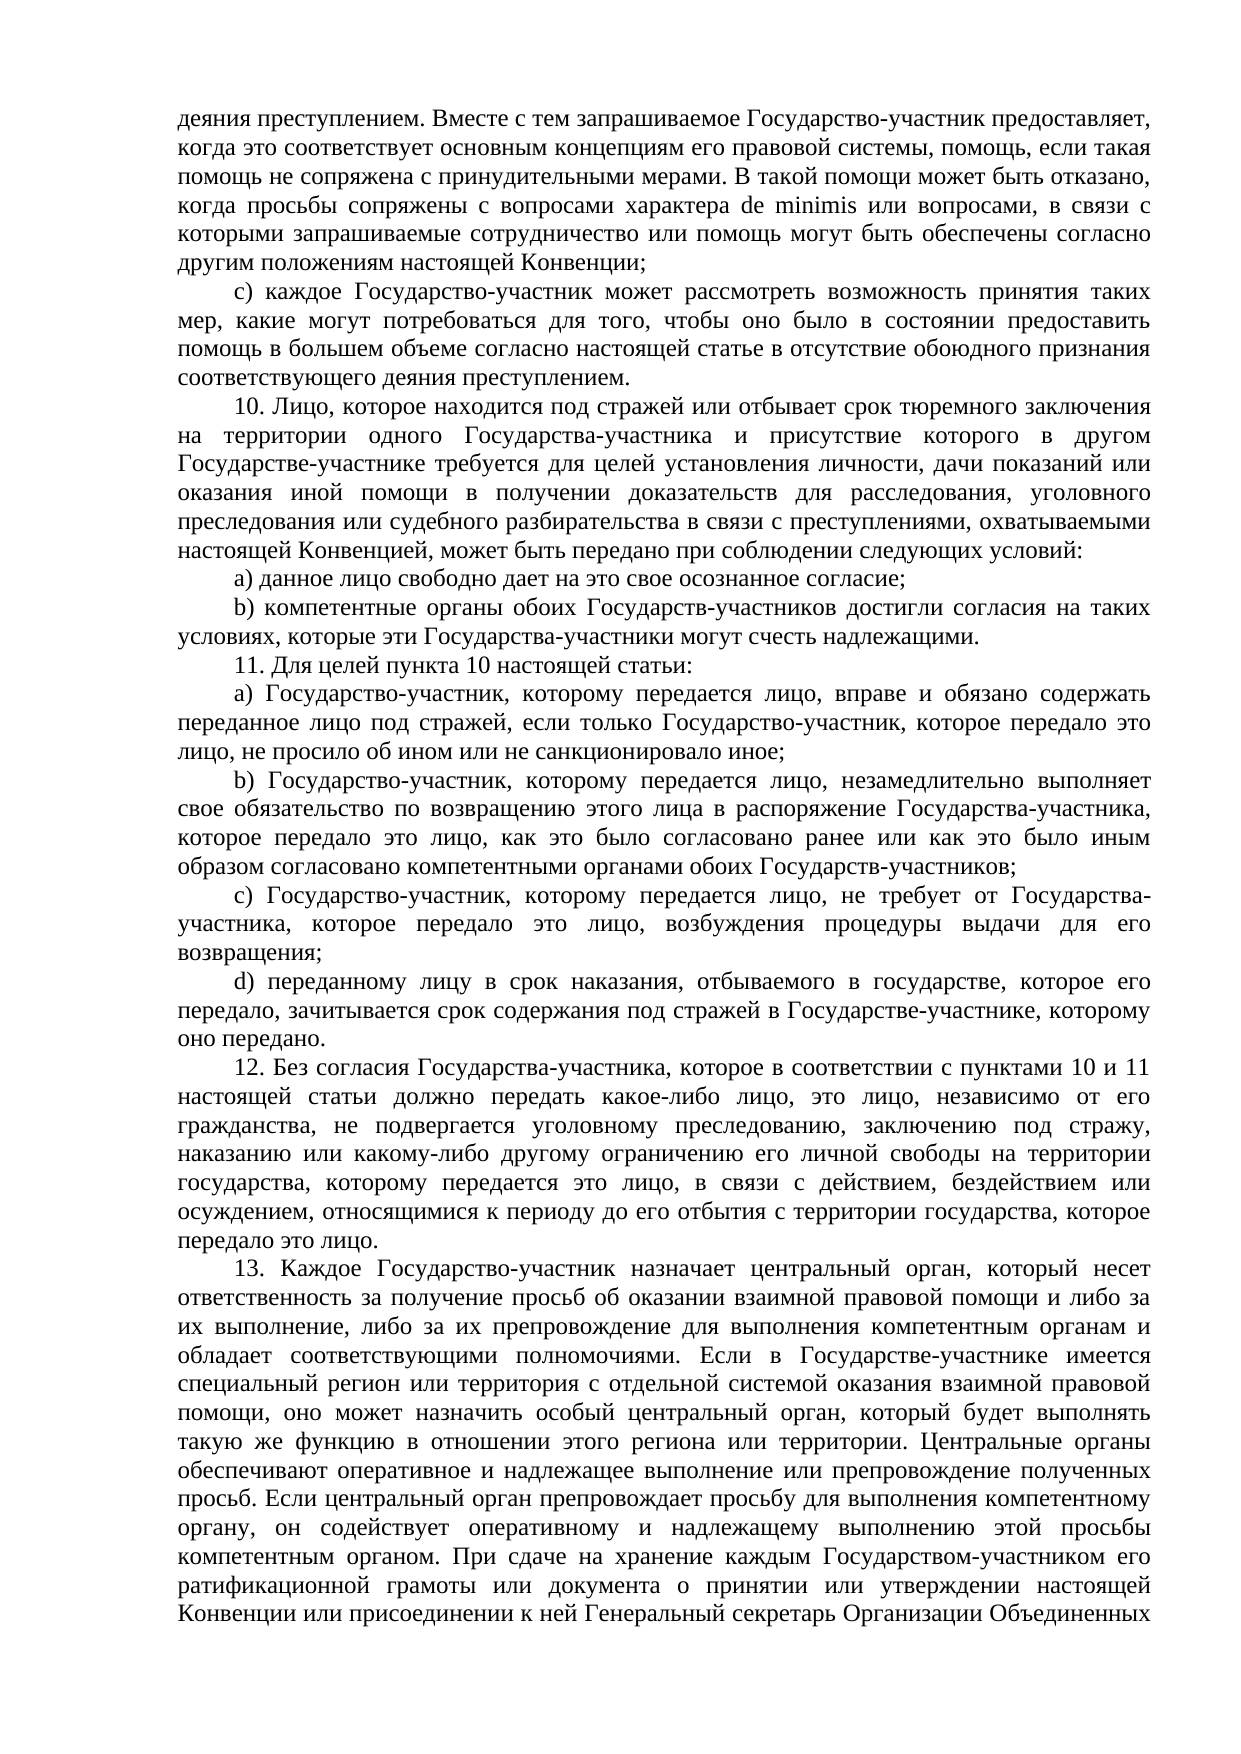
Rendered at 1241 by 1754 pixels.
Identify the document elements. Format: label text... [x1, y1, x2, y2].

text c) каждое Государство-участник может рассмотреть возможность принятия таких мер, какие могут потребоваться для того, чтобы оно было в состоянии предоставить помощь в большем объеме согласно настоящей статье в отсутствие обоюдного признания соответствующего деяния преступлением. [177, 276, 1152, 391]
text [177, 1253, 1152, 1627]
text c) Государство-участник, которому передается лицо, не требует от Государства-участника, которое передало это лицо, возбуждения процедуры выдачи для его возвращения; [177, 880, 1152, 966]
text a) Государство-участник, которому передается лицо, вправе и обязано содержать переданное лицо под стражей, если только Государство-участник, которое передало это лицо, не просило об ином или не санкционировало иное; [177, 678, 1152, 765]
text b) компетентные органы обоих Государств-участников достигли согласия на таких условиях, которые эти Государства-участники могут счесть надлежащими. [177, 592, 1152, 650]
text b) Государство-участник, которому передается лицо, незамедлительно выполняет свое обязательство по возвращению этого лица в распоряжение Государства-участника, которое передало это лицо, как это было согласовано ранее или как это было иным образом согласовано компетентными органами обоих Государств-участников; [177, 765, 1152, 880]
text 10. Лицо, которое находится под стражей или отбывает срок тюремного заключения на территории одного Государства-участника и присутствие которого в другом Государстве-участнике требуется для целей установления личности, дачи показаний или оказания иной помощи в получении доказательств для расследования, уголовного преследования или судебного разбирательства в связи с преступлениями, охватываемыми настоящей Конвенцией, может быть передано при соблюдении следующих условий: [177, 391, 1152, 563]
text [177, 103, 1152, 276]
text a) данное лицо свободно дает на это свое осознанное согласие; [177, 563, 1152, 592]
text 11. Для целей пункта 10 настоящей статьи: [177, 650, 1152, 678]
text 12. Без согласия Государства-участника, которое в соответствии с пунктами 10 и 11 настоящей статьи должно передать какое-либо лицо, это лицо, независимо от его гражданства, не подвергается уголовному преследованию, заключению под стражу, наказанию или какому-либо другому ограничению его личной свободы на территории государства, которому передается это лицо, в связи с действием, бездействием или осуждением, относящимися к периоду до его отбытия с территории государства, которое передало это лицо. [177, 1052, 1152, 1253]
text d) переданному лицу в срок наказания, отбываемого в государстве, которое его передало, зачитывается срок содержания под стражей в Государстве-участнике, которому оно передано. [177, 966, 1152, 1052]
